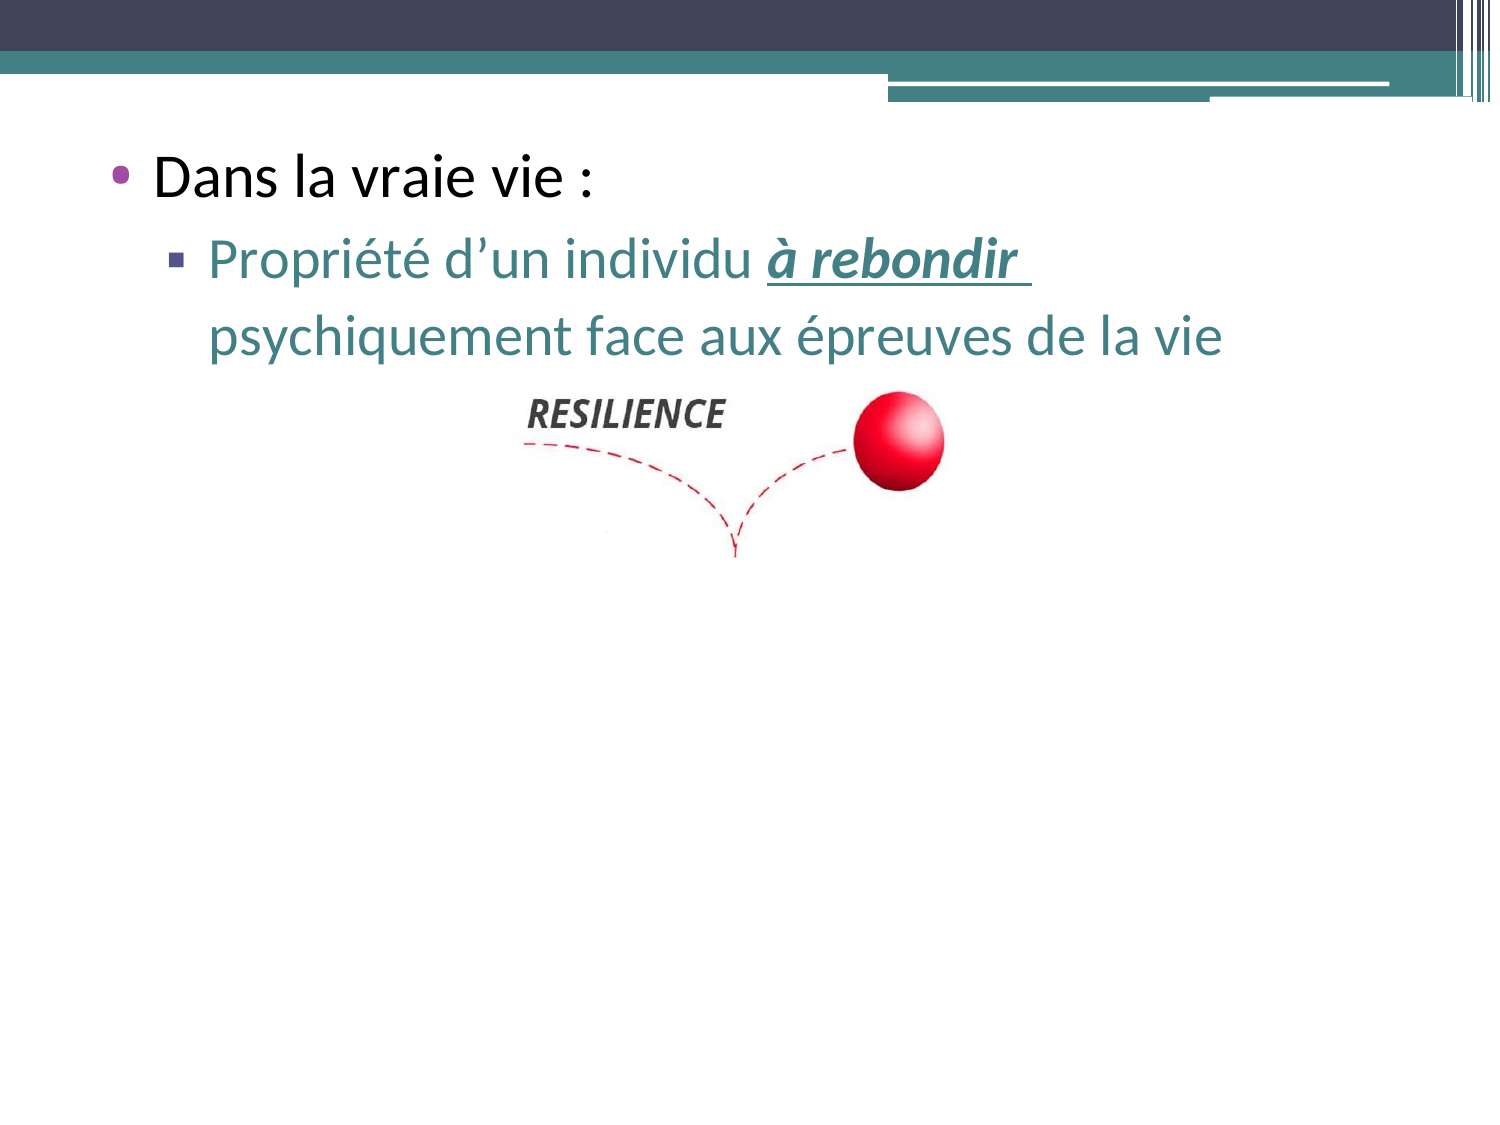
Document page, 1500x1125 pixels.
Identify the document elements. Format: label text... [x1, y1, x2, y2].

list Propriété d’un individu à rebondir psychiquement face aux épreuves de la vie [164, 222, 1379, 370]
list Dans la vraie vie : [109, 131, 1407, 216]
picture [513, 375, 990, 559]
